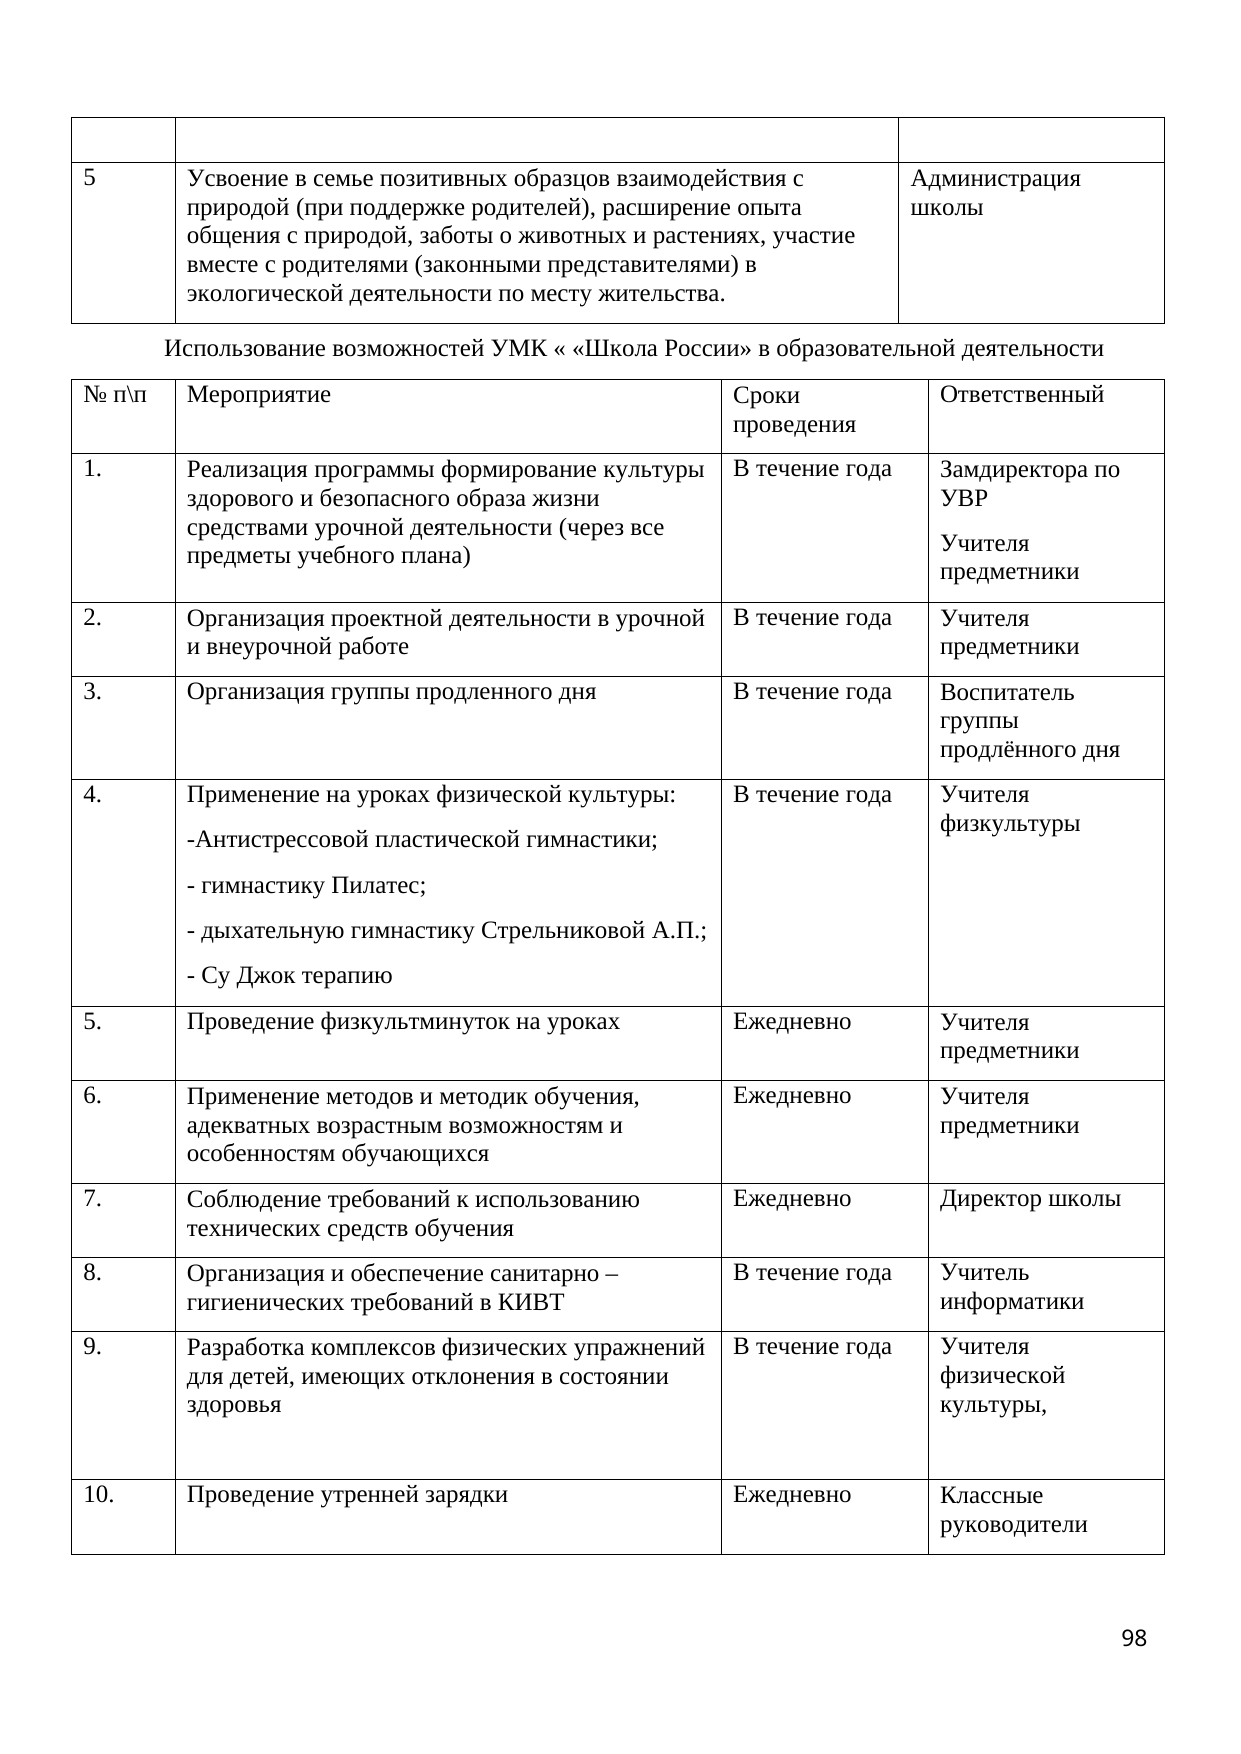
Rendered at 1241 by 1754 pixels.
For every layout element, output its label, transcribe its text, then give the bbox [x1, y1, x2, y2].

table_cell Организация и обеспечение санитарно – гигиенических требований в КИВТ [176, 1258, 721, 1331]
table_cell Применение методов и методик обучения, адекватных возрастным возможностям и особенностям обучающихся [176, 1081, 721, 1183]
table_cell Ежедневно [722, 1184, 928, 1257]
table_cell Учителя физической культуры, [929, 1332, 1164, 1479]
table_cell 5 [72, 163, 175, 322]
table_cell В течение года [722, 454, 928, 602]
table_cell Учителя предметники [929, 1007, 1164, 1080]
table_cell Организация группы продленного дня [176, 677, 721, 778]
table_cell 3. [72, 677, 175, 778]
table_cell Учителя предметники [929, 603, 1164, 676]
table_cell Реализация программы формирование культуры здорового и безопасного образа жизни средствами урочной деятельности (через все предметы учебного плана) [176, 454, 721, 602]
table_cell 9. [72, 1332, 175, 1479]
table_cell Замдиректора по УВР Учителя предметники [929, 454, 1164, 602]
table_cell Усвоение в семье позитивных образцов взаимодействия с природой (при поддержке родителей), расширение опыта общения с природой, заботы о животных и растениях, участие вместе с родителями (законными представителями) в экологической деятельности по месту жительства. [176, 163, 898, 322]
table_cell 4. [72, 780, 175, 1006]
table_cell 1. [72, 454, 175, 602]
table_cell Проведение утренней зарядки [176, 1480, 721, 1553]
table_cell В течение года [722, 780, 928, 1006]
table_header Сроки проведения [722, 380, 928, 453]
table_cell Разработка комплексов физических упражнений для детей, имеющих отклонения в состоянии здоровья [176, 1332, 721, 1479]
text Использование возможностей УМК « «Школа России» в образовательной деятельности [164, 333, 1207, 362]
table_cell В течение года [722, 603, 928, 676]
table_cell 8. [72, 1258, 175, 1331]
table_cell 6. [72, 1081, 175, 1183]
table_cell Применение на уроках физической культуры: -Антистрессовой пластической гимнастики; гимнастику Пилатес; дыхательную гимнастику Стрельниковой А.П.; Су Джок терапию [176, 780, 721, 1006]
table_cell Ежедневно [722, 1081, 928, 1183]
table_header Ответственный [929, 380, 1164, 453]
table_cell Учителя предметники [929, 1081, 1164, 1183]
table_cell 2. [72, 603, 175, 676]
table_header Мероприятие [176, 380, 721, 453]
table_header [176, 118, 898, 162]
table_cell Организация проектной деятельности в урочной и внеурочной работе [176, 603, 721, 676]
table_cell Директор школы [929, 1184, 1164, 1257]
table_cell Проведение физкультминуток на уроках [176, 1007, 721, 1080]
table_cell Ежедневно [722, 1007, 928, 1080]
table_cell Учителя физкультуры [929, 780, 1164, 1006]
table_header [899, 118, 1164, 162]
table_cell Классные руководители [929, 1480, 1164, 1553]
table_header № п\п [72, 380, 175, 453]
table_cell В течение года [722, 677, 928, 778]
table_cell Воспитатель группы продлённого дня [929, 677, 1164, 778]
table_header [72, 118, 175, 162]
table_cell Соблюдение требований к использованию технических средств обучения [176, 1184, 721, 1257]
table_cell 10. [72, 1480, 175, 1553]
table_cell Администрация школы [899, 163, 1164, 322]
table_cell 5. [72, 1007, 175, 1080]
table_cell В течение года [722, 1332, 928, 1479]
table_cell Учитель информатики [929, 1258, 1164, 1331]
table_cell Ежедневно [722, 1480, 928, 1553]
table_cell 7. [72, 1184, 175, 1257]
table_cell В течение года [722, 1258, 928, 1331]
